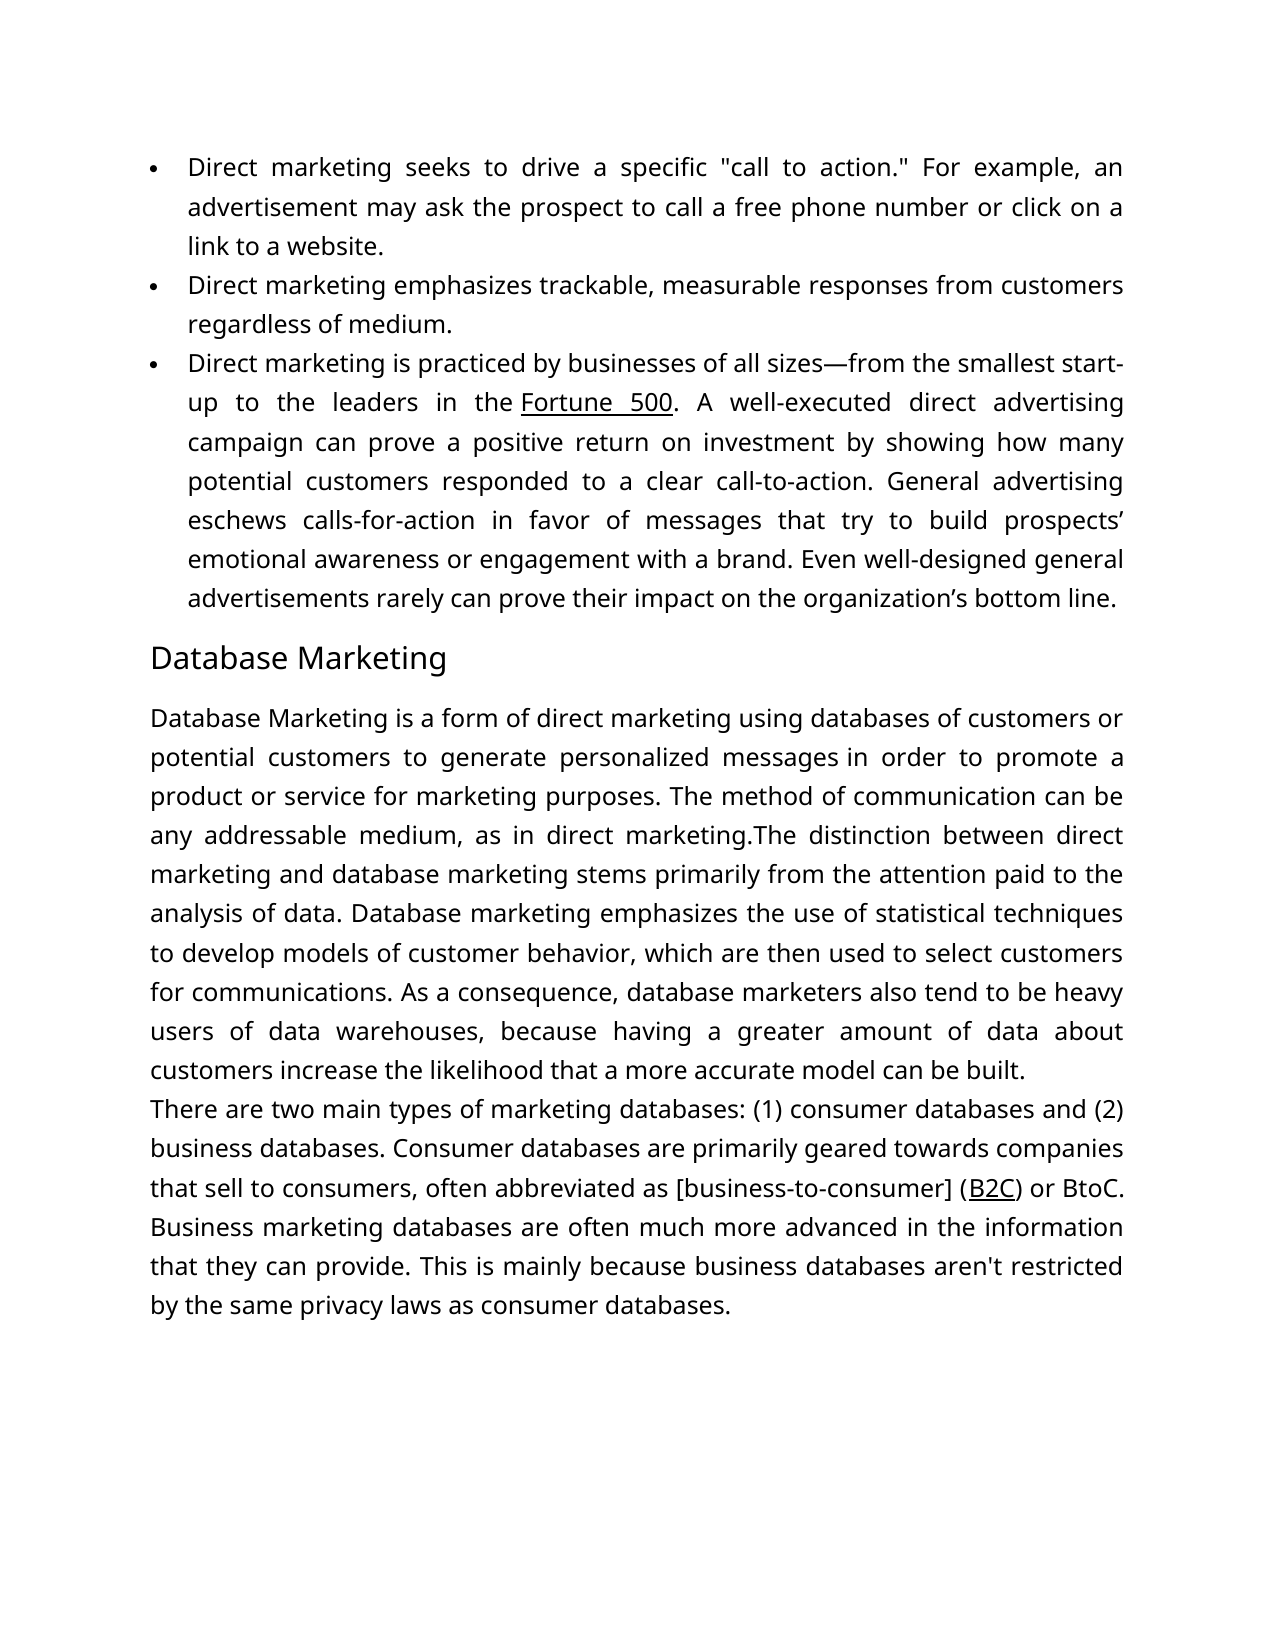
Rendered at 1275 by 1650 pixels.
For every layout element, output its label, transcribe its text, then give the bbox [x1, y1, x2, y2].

text Database Marketing is a form of direct marketing using databases of customers or potential customers to generate personalized messages in order to promote a product or service for marketing purposes. The method of communication can be any addressable medium, as in direct marketing.The distinction between direct marketing and database marketing stems primarily from the attention paid to the analysis of data. Database marketing emphasizes the use of statistical techniques to develop models of customer behavior, which are then used to select customers for communications. As a consequence, database marketers also tend to be heavy users of data warehouses, because having a greater amount of data about customers increase the likelihood that a more accurate model can be built. [150, 700, 1125, 1087]
list Direct marketing seeks to drive a specific "call to action." For example, an advertisement may ask the prospect to call a free phone number or click on a link to a website. [150, 150, 1125, 262]
list Direct marketing is practiced by businesses of all sizes—from the smallest start-up to the leaders in the Fortune 500. A well-executed direct advertising campaign can prove a positive return on investment by showing how many potential customers responded to a clear call-to-action. General advertising eschews calls-for-action in favor of messages that try to build prospects’ emotional awareness or engagement with a brand. Even well-designed general advertisements rarely can prove their impact on the organization’s bottom line. [150, 346, 1125, 615]
text Database Marketing [150, 636, 1125, 678]
text There are two main types of marketing databases: (1) consumer databases and (2) business databases. Consumer databases are primarily geared towards companies that sell to consumers, often abbreviated as [business-to-consumer] (B2C) or BtoC. Business marketing databases are often much more advanced in the information that they can provide. This is mainly because business databases aren't restricted by the same privacy laws as consumer databases. [150, 1092, 1125, 1322]
list Direct marketing emphasizes trackable, measurable responses from customers regardless of medium. [150, 267, 1125, 341]
